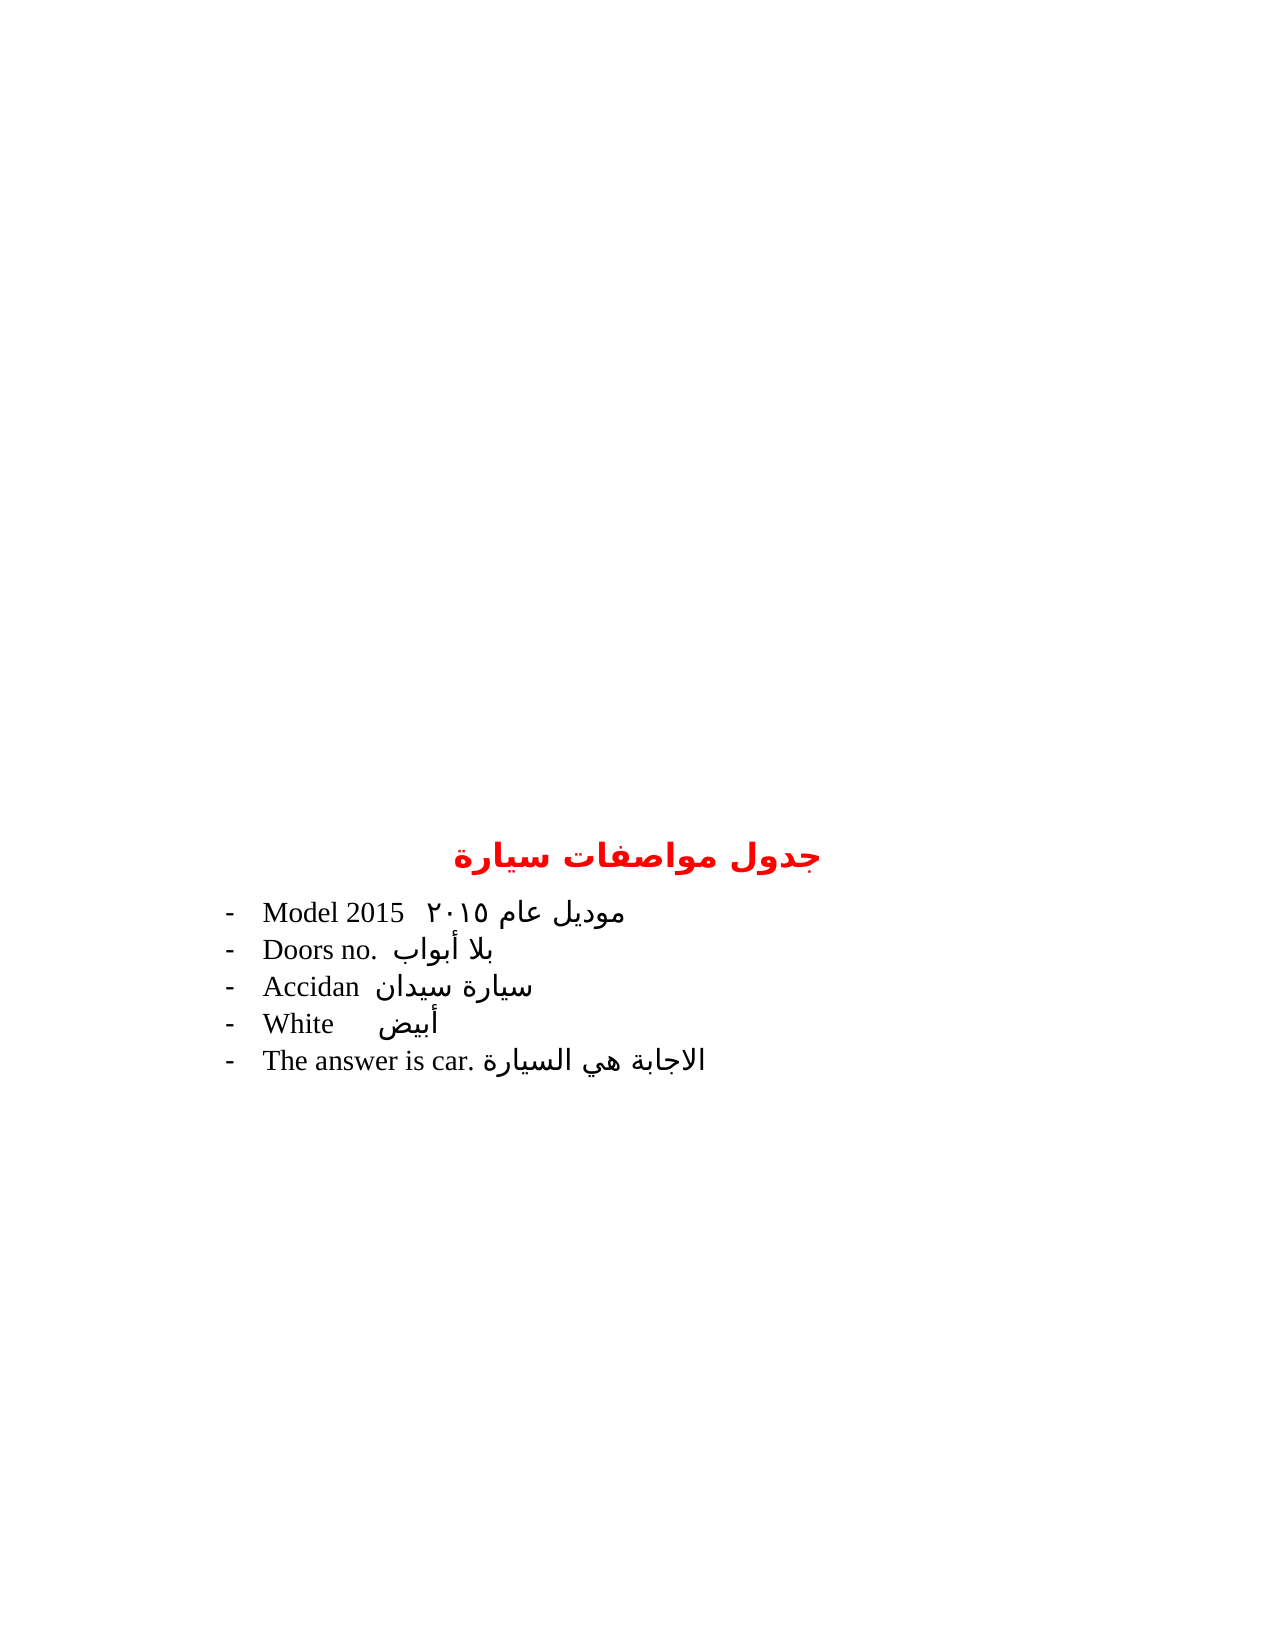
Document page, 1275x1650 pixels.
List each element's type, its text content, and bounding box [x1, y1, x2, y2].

text جدول مواصفات سيارة [150, 837, 1125, 875]
list Model 2015 موديل عام ٢٠١٥ [225, 895, 1125, 929]
list Doors no. بلا أبواب [225, 932, 1125, 966]
list The answer is car. الاجابة هي السيارة [225, 1043, 1125, 1077]
list White أبيض [225, 1006, 1125, 1040]
list Accidan سيارة سيدان [225, 969, 1125, 1003]
